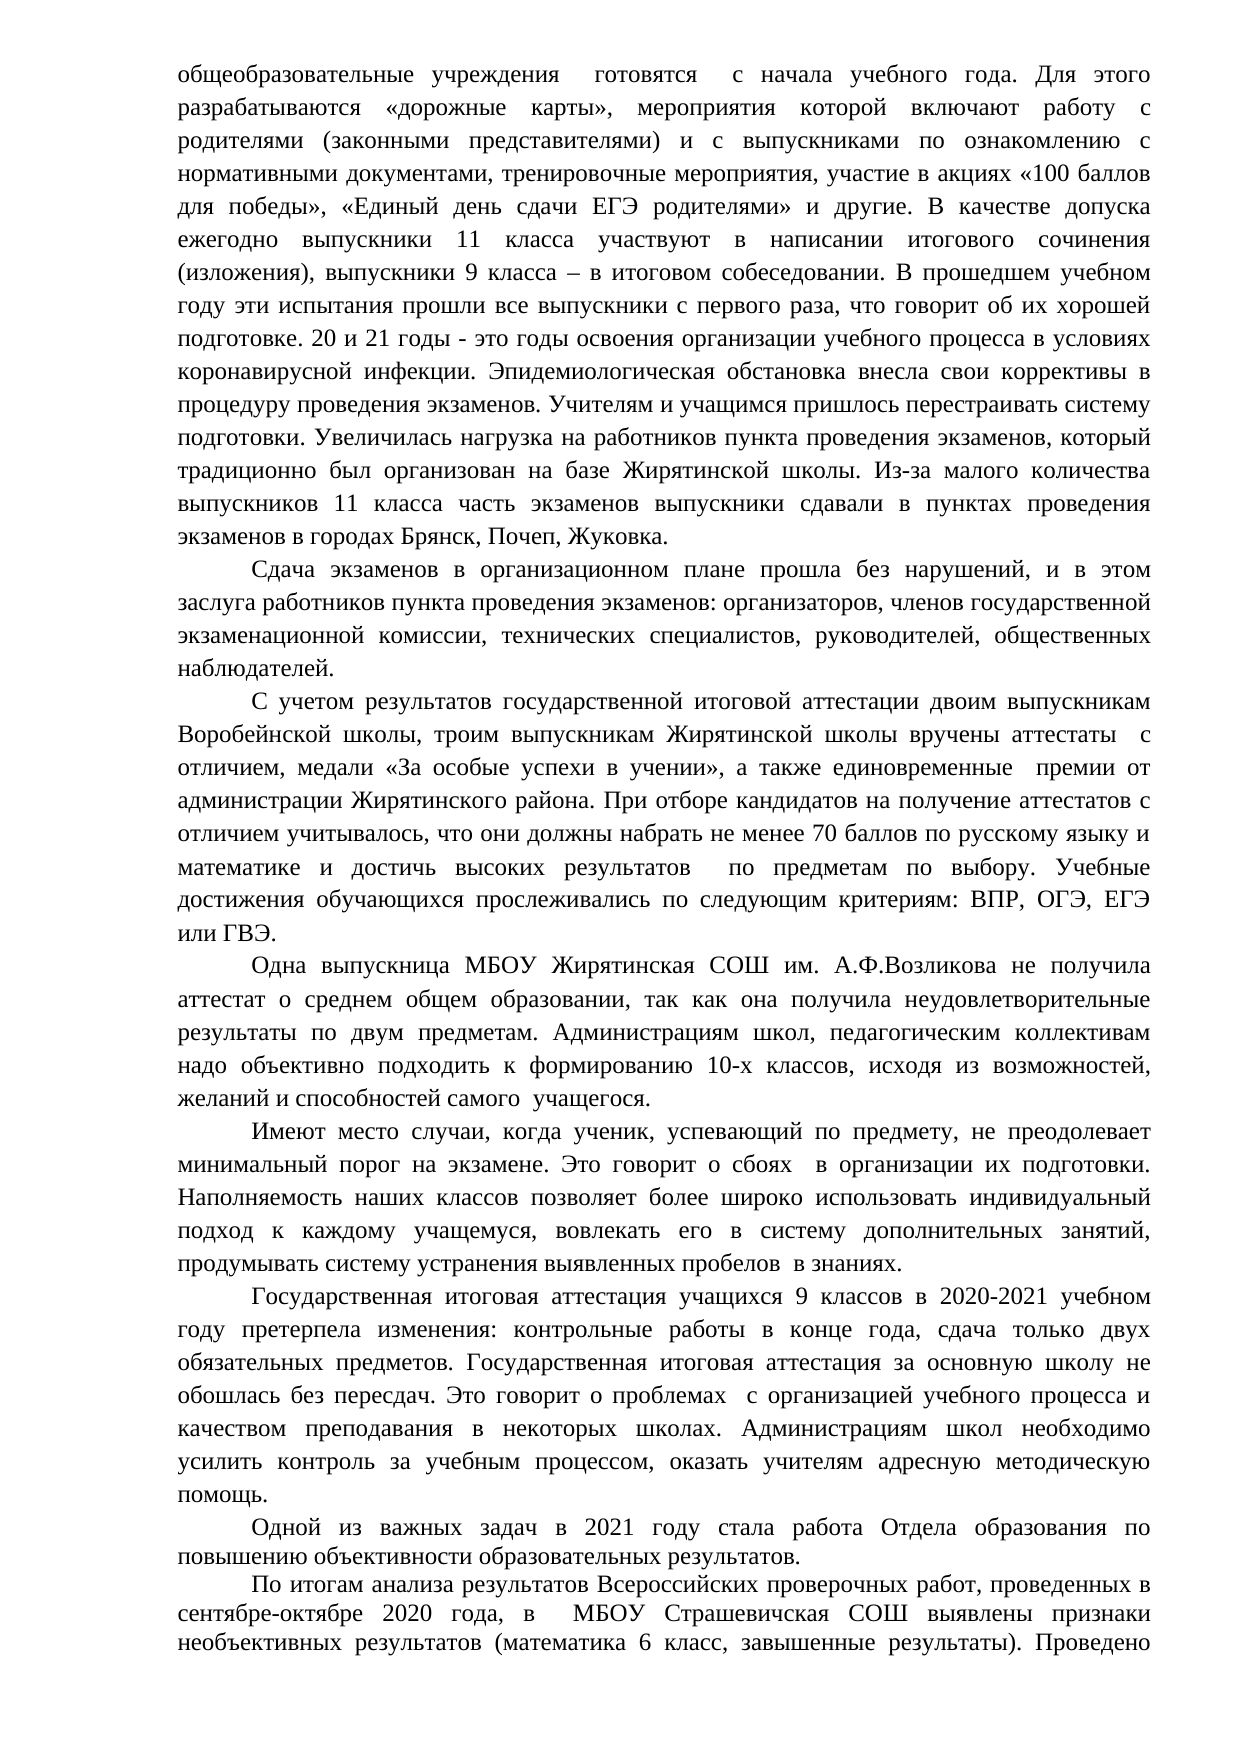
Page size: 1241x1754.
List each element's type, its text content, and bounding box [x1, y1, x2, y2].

text С учетом результатов государственной итоговой аттестации двоим выпускникам Воробейнской школы, троим выпускникам Жирятинской школы вручены аттестаты с отличием, медали «За особые успехи в учении», а также единовременные премии от администрации Жирятинского района. При отборе кандидатов на получение аттестатов с отличием учитывалось, что они должны набрать не менее 70 баллов по русскому языку и математике и достичь высоких результатов по предметам по выбору. Учебные достижения обучающихся прослеживались по следующим критериям: ВПР, ОГЭ, ЕГЭ или ГВЭ. [177, 686, 1152, 946]
text Сдача экзаменов в организационном плане прошла без нарушений, и в этом заслуга работников пункта проведения экзаменов: организаторов, членов государственной экзаменационной комиссии, технических специалистов, руководителей, общественных наблюдателей. [177, 554, 1152, 682]
text Имеют место случаи, когда ученик, успевающий по предмету, не преодолевает минимальный порог на экзамене. Это говорит о сбоях в организации их подготовки. Наполняемость наших классов позволяет более широко использовать индивидуальный подход к каждому учащемуся, вовлекать его в систему дополнительных занятий, продумывать систему устранения выявленных пробелов в знаниях. [177, 1116, 1152, 1277]
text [177, 1569, 1152, 1656]
text Одной из важных задач в 2021 году стала работа Отдела образования по повышению объективности образовательных результатов. [177, 1512, 1152, 1569]
text Одна выпускница МБОУ Жирятинская СОШ им. А.Ф.Возликова не получила аттестат о среднем общем образовании, так как она получила неудовлетворительные результаты по двум предметам. Администрациям школ, педагогическим коллективам надо объективно подходить к формированию 10-х классов, исходя из возможностей, желаний и способностей самого учащегося. [177, 951, 1152, 1111]
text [177, 59, 1152, 550]
text Государственная итоговая аттестация учащихся 9 классов в 2020-2021 учебном году претерпела изменения: контрольные работы в конце года, сдача только двух обязательных предметов. Государственная итоговая аттестация за основную школу не обошлась без пересдач. Это говорит о проблемах с организацией учебного процесса и качеством преподавания в некоторых школах. Администрациям школ необходимо усилить контроль за учебным процессом, оказать учителям адресную методическую помощь. [177, 1281, 1152, 1508]
